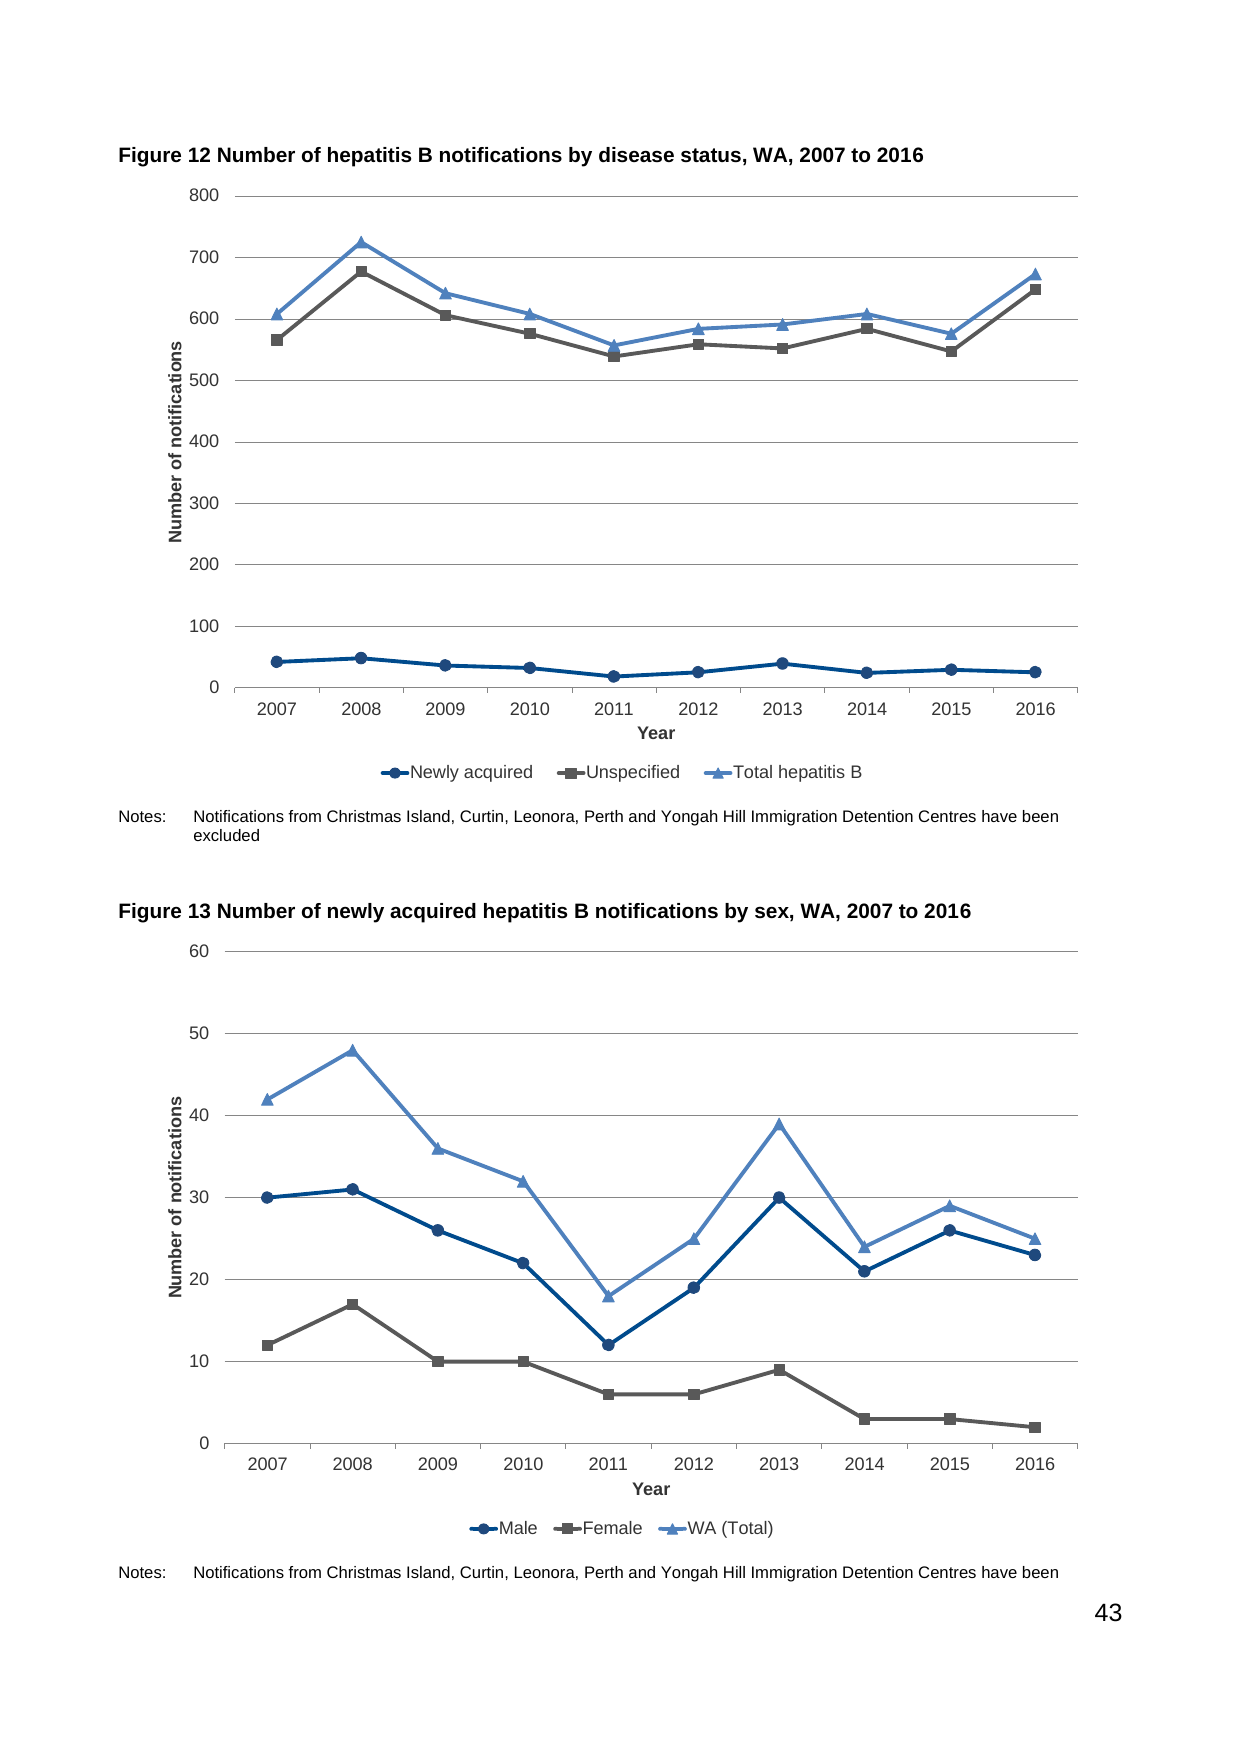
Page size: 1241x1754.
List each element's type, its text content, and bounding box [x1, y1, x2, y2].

text Notes: Notifications from Christmas Island, Curtin, Leonora, Perth and Yongah Hill Immigration Detention Centres have been excluded [118, 807, 1122, 845]
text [118, 1563, 1122, 1582]
